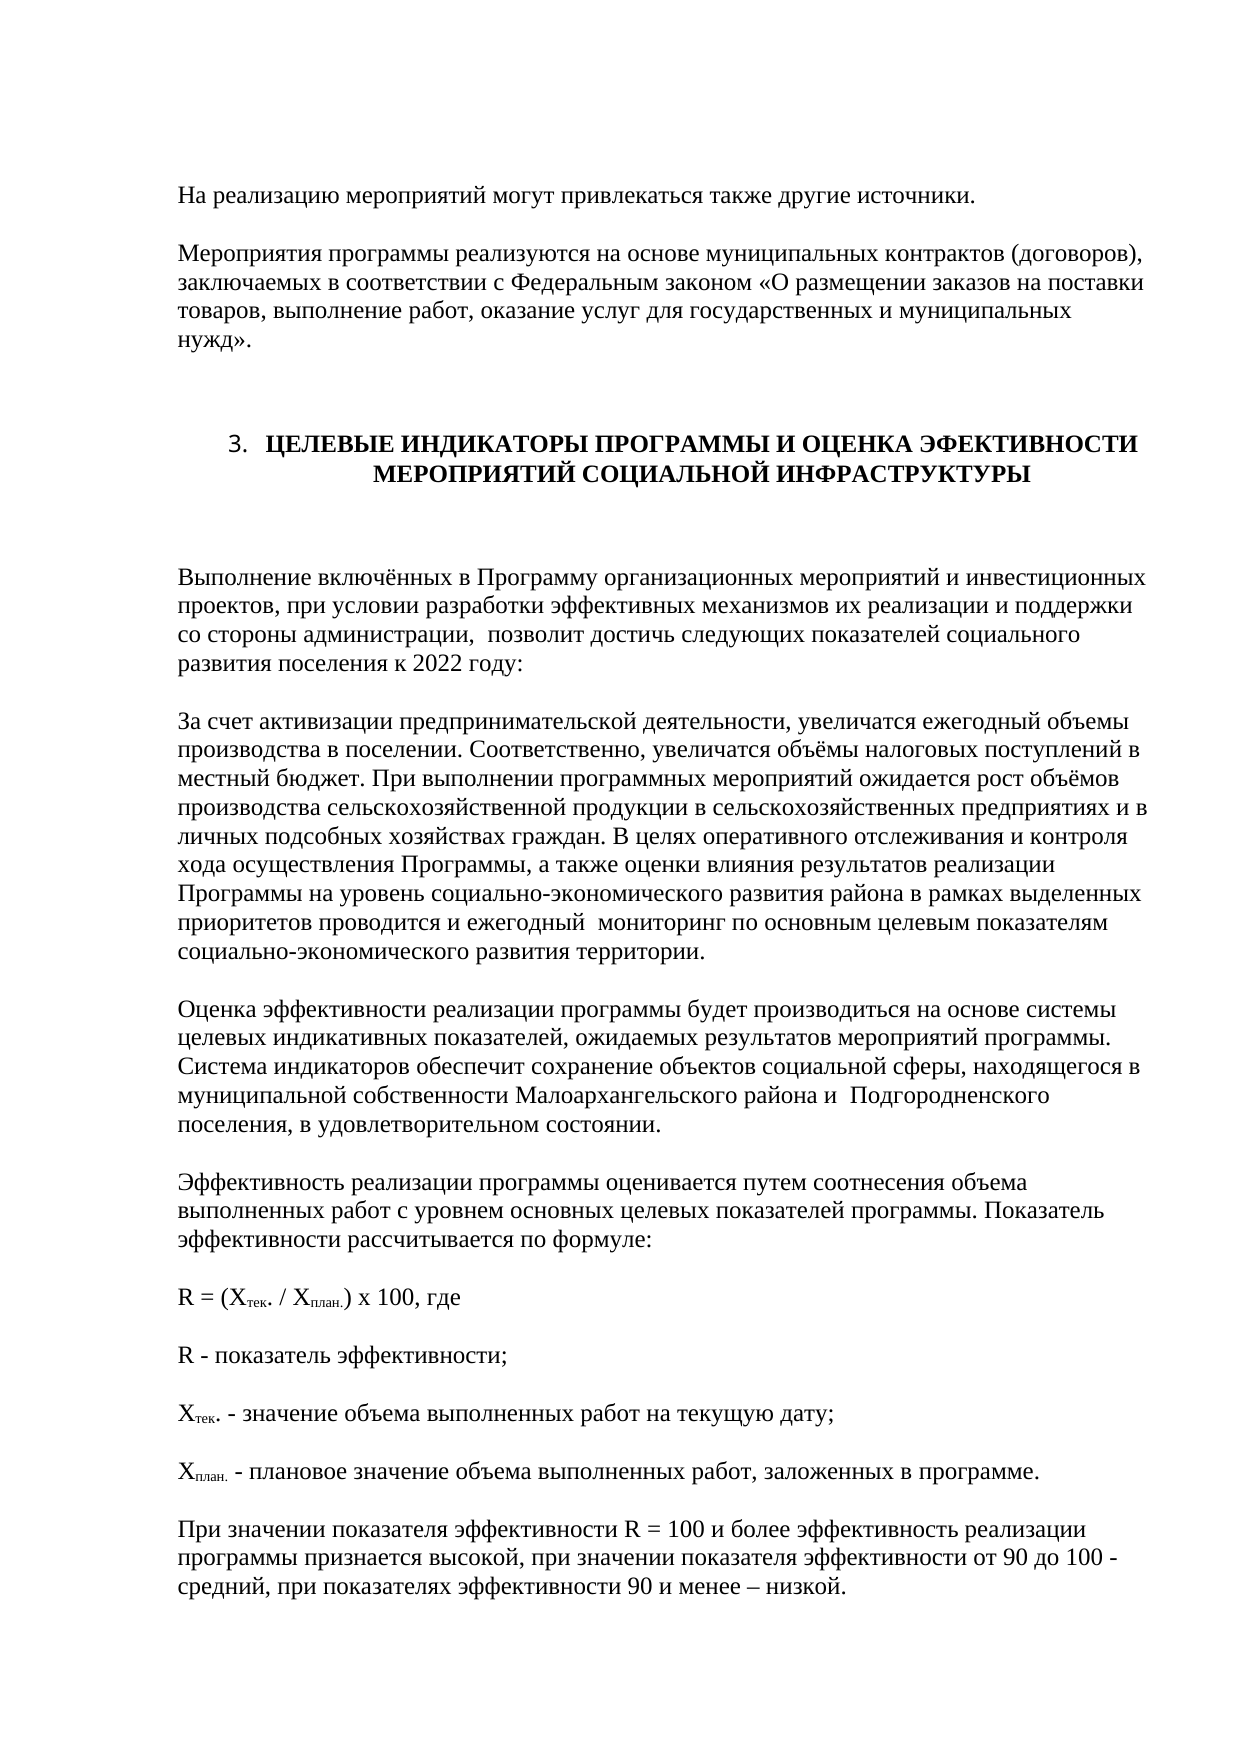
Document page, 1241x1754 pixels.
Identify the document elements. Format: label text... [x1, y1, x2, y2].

text Оценка эффективности реализации программы будет производиться на основе системы целевых индикативных показателей, ожидаемых результатов мероприятий программы. Система индикаторов обеспечит сохранение объектов социальной сферы, находящегося в муниципальной собственности Малоархангельского района и Подгородненского поселения, в удовлетворительном состоянии. [177, 994, 1152, 1137]
text R = (Хтек. / Хплан.) х 100, где [177, 1282, 1152, 1311]
text Мероприятия программы реализуются на основе муниципальных контрактов (договоров), заключаемых в соответствии с Федеральным законом «О размещении заказов на поставки товаров, выполнение работ, оказание услуг для государственных и муниципальных нужд». [177, 238, 1152, 353]
text За счет активизации предпринимательской деятельности, увеличатся ежегодный объемы производства в поселении. Соответственно, увеличатся объёмы налоговых поступлений в местный бюджет. При выполнении программных мероприятий ожидается рост объёмов производства сельскохозяйственной продукции в сельскохозяйственных предприятиях и в личных подсобных хозяйствах граждан. В целях оперативного отслеживания и контроля хода осуществления Программы, а также оценки влияния результатов реализации Программы на уровень социально-экономического развития района в рамках выделенных приоритетов проводится и ежегодный мониторинг по основным целевым показателям социально-экономического развития территории. [177, 706, 1152, 964]
text На реализацию мероприятий могут привлекаться также другие источники. [177, 180, 1152, 209]
list ЦЕЛЕВЫЕ ИНДИКАТОРЫ ПРОГРАММЫ И ОЦЕНКА ЭФЕКТИВНОСТИ МЕРОПРИЯТИЙ СОЦИАЛЬНОЙ ИНФРАСТРУКТУРЫ [215, 427, 1152, 488]
text Выполнение включённых в Программу организационных мероприятий и инвестиционных проектов, при условии разработки эффективных механизмов их реализации и поддержки со стороны администрации, позволит достичь следующих показателей социального развития поселения к 2022 году: [177, 562, 1152, 677]
text При значении показателя эффективности R = 100 и более эффективность реализации программы признается высокой, при значении показателя эффективности от 90 до 100 - средний, при показателях эффективности 90 и менее – низкой. [177, 1514, 1152, 1600]
text R - показатель эффективности; [177, 1340, 1152, 1369]
text Хтек. - значение объема выполненных работ на текущую дату; [177, 1398, 1152, 1427]
text Эффективность реализации программы оценивается путем соотнесения объема выполненных работ с уровнем основных целевых показателей программы. Показатель эффективности рассчитывается по формуле: [177, 1167, 1152, 1253]
text Хплан. - плановое значение объема выполненных работ, заложенных в программе. [177, 1456, 1152, 1484]
